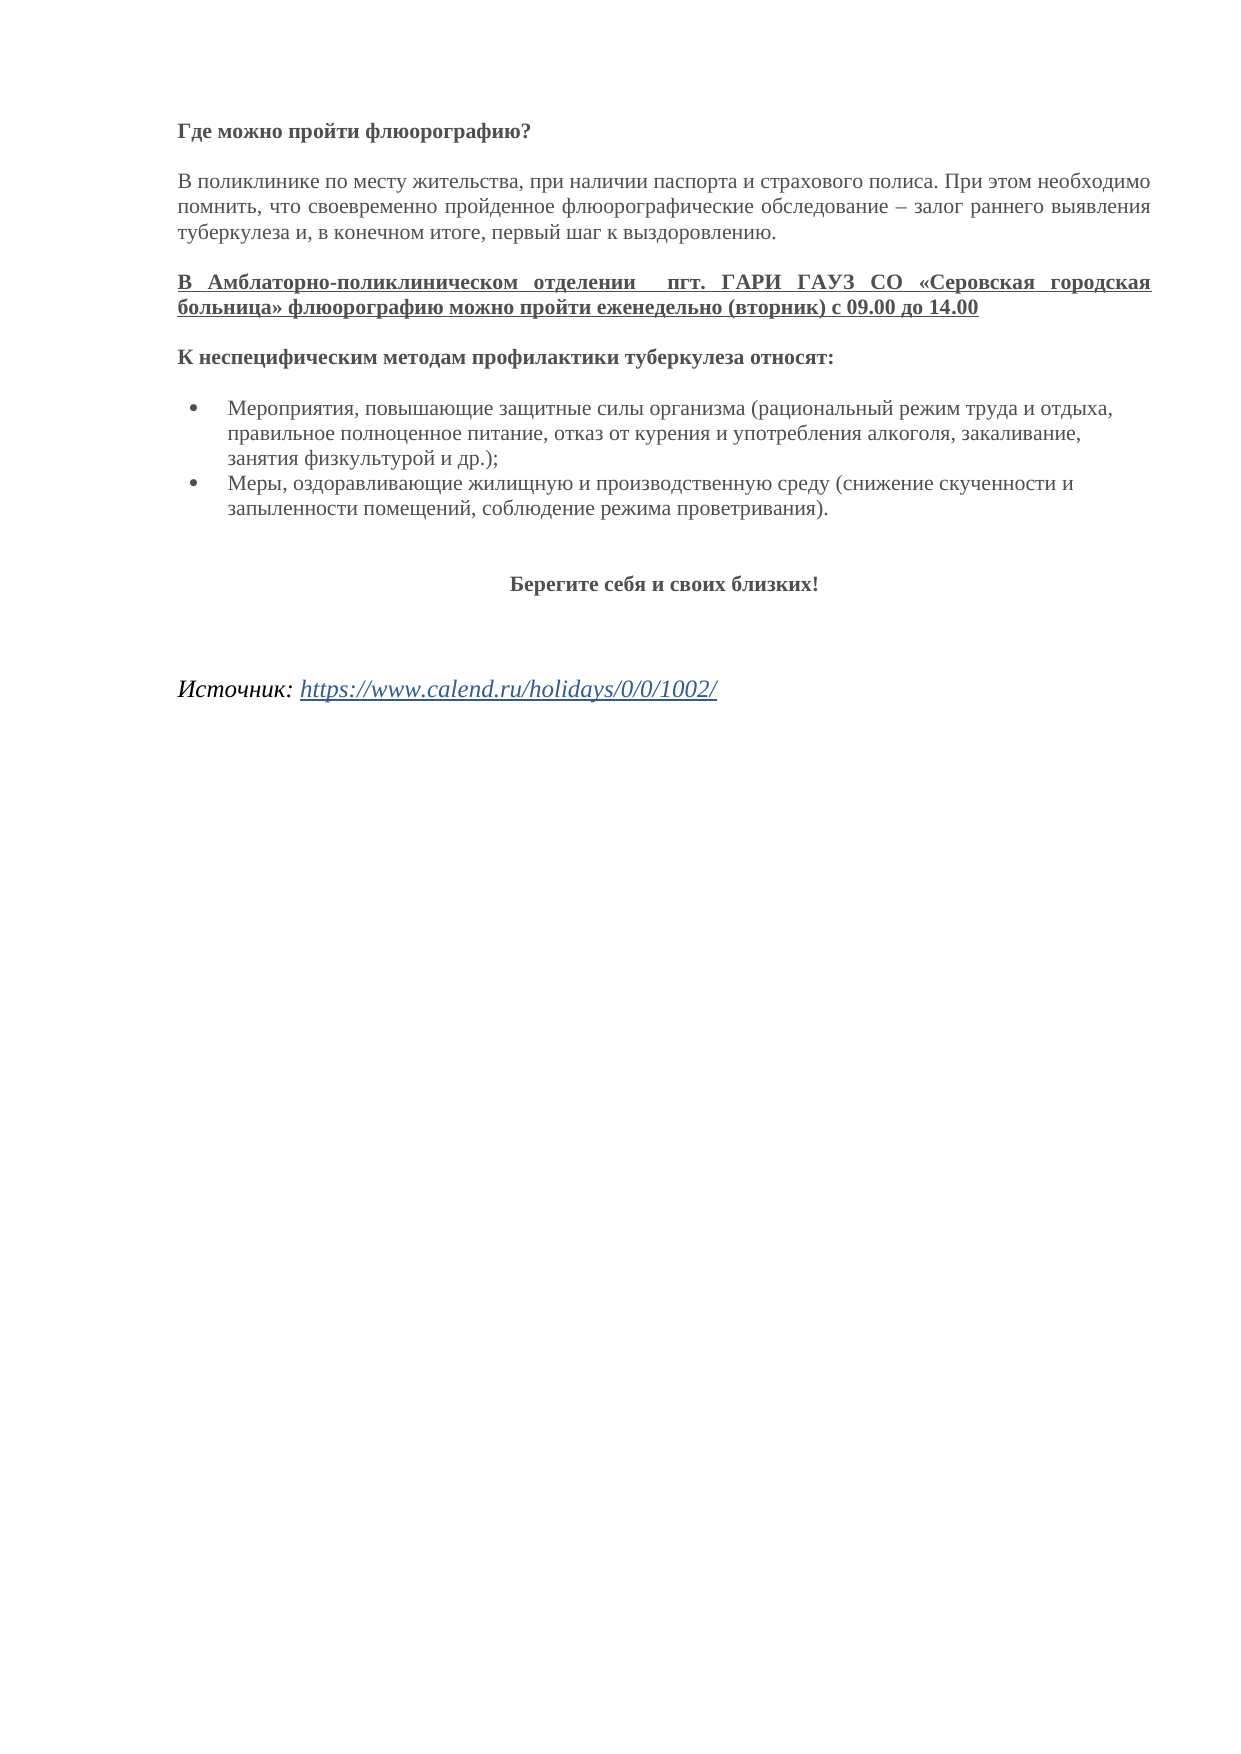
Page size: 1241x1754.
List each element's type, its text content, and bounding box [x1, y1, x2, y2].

text Где можно пройти флюорографию? [177, 118, 1152, 143]
list Меры, оздоравливающие жилищную и производственную среду (снижение скученности и запыленности помещений, соблюдение режима проветривания). [190, 470, 1127, 521]
list Мероприятия, повышающие защитные силы организма (рациональный режим труда и отдыха, правильное полноценное питание, отказ от курения и употребления алкоголя, закаливание, занятия физкультурой и др.); [190, 394, 1127, 470]
text Источник: https://www.calend.ru/holidays/0/0/1002/ [177, 674, 1152, 703]
text В Амблаторно-поликлиническом отделении пгт. ГАРИ ГАУЗ СО «Серовская городская больница» флюорографию можно пройти еженедельно (вторник) с 09.00 до 14.00 [177, 292, 1152, 319]
text В Амблаторно-поликлиническом отделении пгт. ГАРИ ГАУЗ СО «Серовская городская больница» флюорографию можно пройти еженедельно (вторник) с 09.00 до 14.00 [177, 269, 1152, 291]
text В поликлинике по месту жительства, при наличии паспорта и страхового полиса. При этом необходимо помнить, что своевременно пройденное флюорографические обследование – залог раннего выявления туберкулеза и, в конечном итоге, первый шаг к выздоровлению. [177, 168, 1152, 244]
text Берегите себя и своих близких! [177, 571, 1152, 596]
text К неспецифическим методам профилактики туберкулеза относят: [177, 344, 1152, 369]
